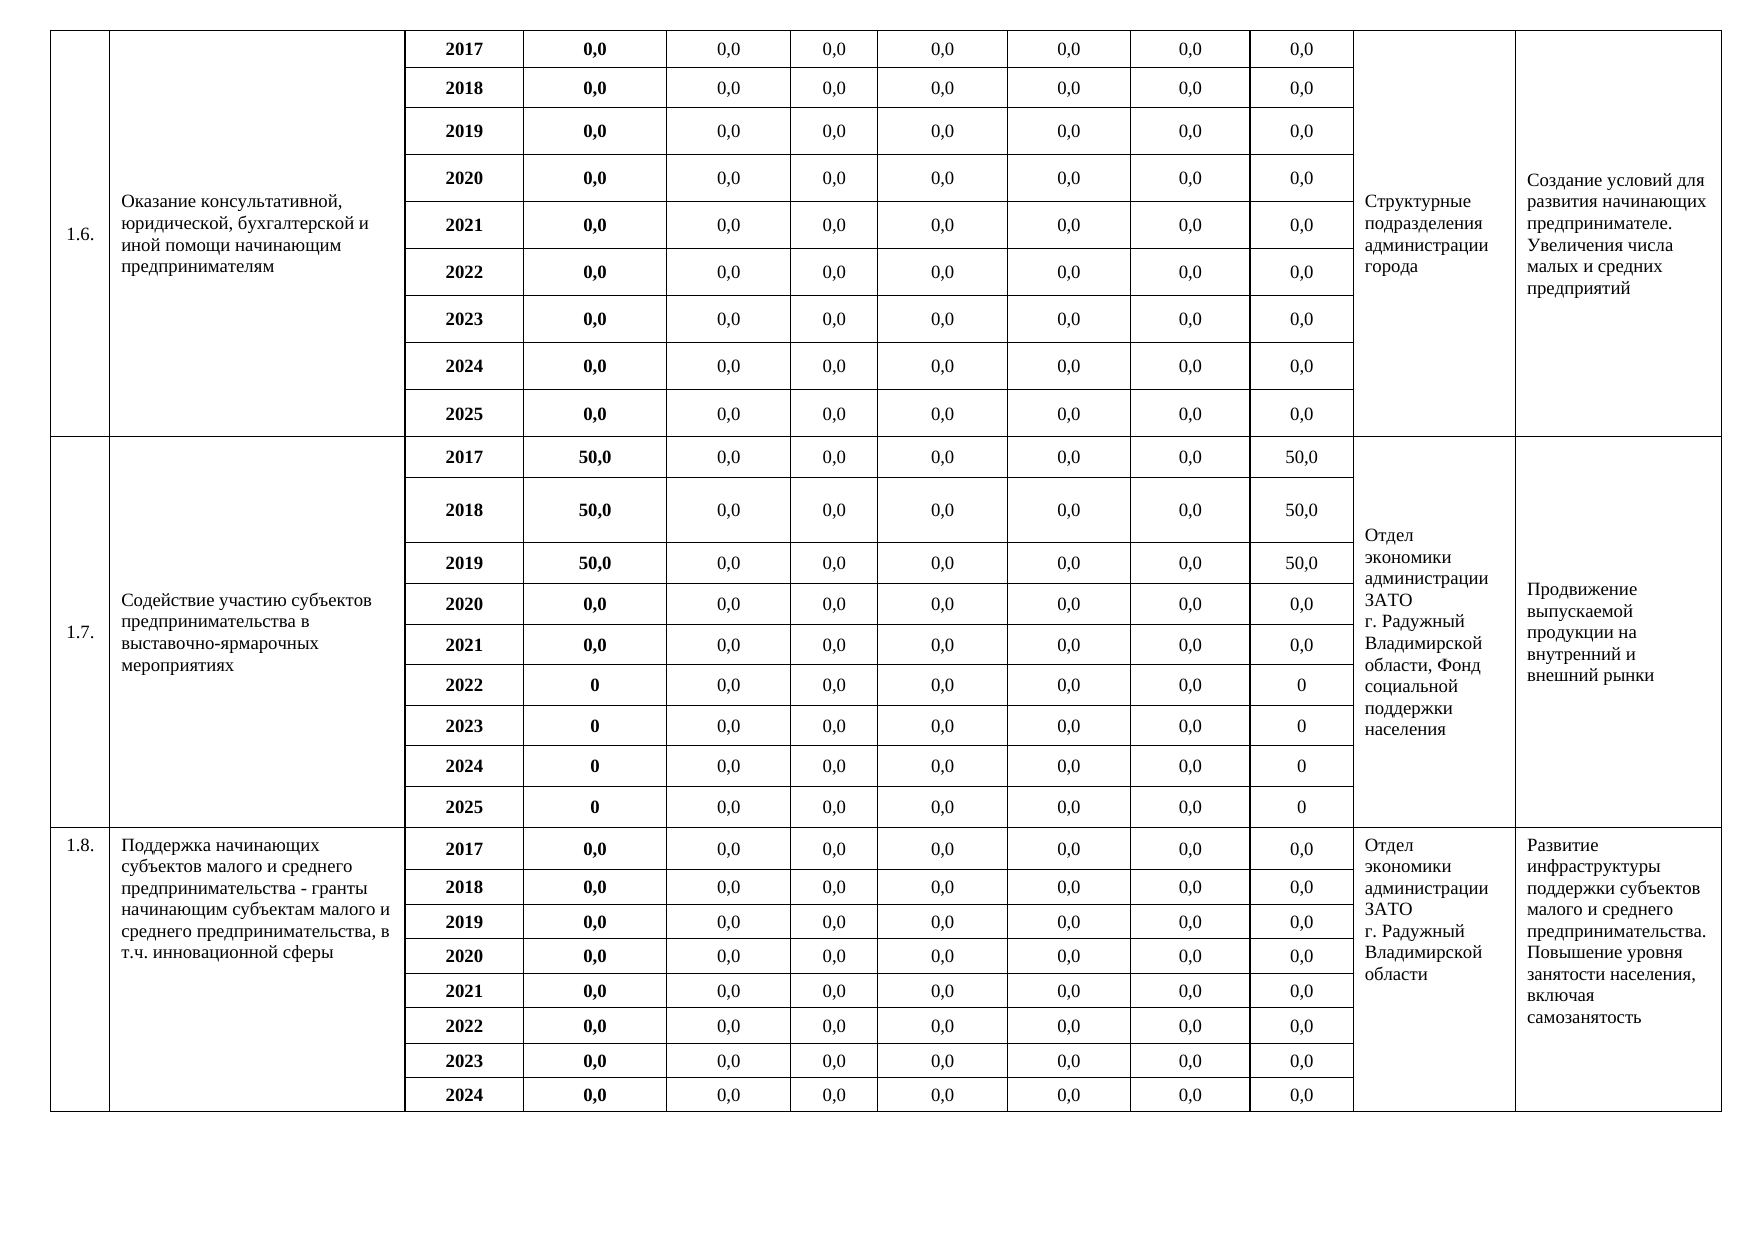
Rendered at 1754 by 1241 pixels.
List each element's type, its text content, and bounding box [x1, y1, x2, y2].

table_cell Отдел экономики администрации ЗАТО г. Радужный Владимирской области, Фонд социальной поддержки населения [1354, 437, 1515, 827]
table_cell 0,0 [1008, 746, 1130, 786]
table_cell 0,0 [878, 706, 1007, 745]
table_cell 0,0 [1131, 584, 1249, 623]
table_cell 0,0 [667, 939, 790, 973]
table_cell 0,0 [1131, 31, 1249, 67]
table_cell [1354, 31, 1515, 436]
table_cell 0,0 [1131, 108, 1249, 154]
table_cell 2023 [406, 706, 523, 745]
table_cell 0,0 [1008, 665, 1130, 705]
table_cell 0 [1251, 665, 1353, 705]
table_cell 0,0 [1131, 828, 1249, 869]
table_cell 1.8. [51, 828, 109, 1111]
table_cell 50,0 [1251, 543, 1353, 583]
table_cell 0,0 [878, 249, 1007, 295]
table_cell 0,0 [791, 870, 877, 904]
table_cell 0,0 [1131, 706, 1249, 745]
table_cell 0,0 [524, 828, 666, 869]
table_cell 0,0 [791, 665, 877, 705]
table_cell 0,0 [791, 1078, 877, 1111]
table_cell 0,0 [791, 31, 877, 67]
table_cell 0,0 [1131, 1044, 1249, 1077]
table_cell 2024 [406, 746, 523, 786]
table_cell 0,0 [1251, 584, 1353, 623]
table_cell 0,0 [1131, 905, 1249, 938]
table_cell 2024 [406, 343, 523, 389]
table_cell 0,0 [524, 390, 666, 436]
table_cell 0,0 [1008, 437, 1130, 477]
table_cell 0,0 [791, 478, 877, 542]
table_cell 2021 [406, 625, 523, 664]
table_cell 0,0 [878, 343, 1007, 389]
table_cell 0 [524, 787, 666, 827]
table_cell 0,0 [1008, 390, 1130, 436]
table_cell 0 [524, 665, 666, 705]
table_cell 0,0 [1008, 1078, 1130, 1111]
table_cell 2025 [406, 787, 523, 827]
table_cell 0,0 [1251, 870, 1353, 904]
table_cell 0,0 [1008, 828, 1130, 869]
table_cell 0,0 [878, 584, 1007, 623]
table_cell 2017 [406, 437, 523, 477]
table_cell 0,0 [667, 343, 790, 389]
table_cell 0,0 [878, 1044, 1007, 1077]
table_cell 0,0 [791, 974, 877, 1007]
table_cell 2022 [406, 1008, 523, 1043]
table_cell 0,0 [524, 31, 666, 67]
table_cell 0,0 [878, 390, 1007, 436]
table_cell 0,0 [1251, 202, 1353, 248]
table_cell 2022 [406, 249, 523, 295]
table_cell 2020 [406, 939, 523, 973]
table_cell 2020 [406, 155, 523, 201]
table_cell 0,0 [667, 31, 790, 67]
table_cell 0,0 [1008, 1044, 1130, 1077]
table_cell 0 [524, 746, 666, 786]
table_cell 50,0 [524, 543, 666, 583]
table_cell 0,0 [1008, 68, 1130, 107]
table_cell 0,0 [667, 478, 790, 542]
table_cell 0,0 [791, 543, 877, 583]
table_cell 0,0 [1008, 584, 1130, 623]
table_cell 0,0 [878, 296, 1007, 342]
table_cell 0,0 [878, 665, 1007, 705]
table_cell 0,0 [1008, 249, 1130, 295]
table_cell 0,0 [1131, 746, 1249, 786]
table_cell 2018 [406, 478, 523, 542]
table_cell 0,0 [791, 746, 877, 786]
table_cell 0,0 [1251, 1078, 1353, 1111]
table_cell 1.6. [51, 31, 109, 436]
table_cell 0,0 [1008, 296, 1130, 342]
table_cell 2024 [406, 1078, 523, 1111]
table_cell Поддержка начинающих субъектов малого и среднего предпринимательства - гранты начинающим субъектам малого и среднего предпринимательства, в т.ч. инновационной сферы [110, 828, 404, 1111]
table_cell 2023 [406, 296, 523, 342]
table_cell 0,0 [524, 249, 666, 295]
table_cell 0,0 [791, 202, 877, 248]
table_cell Развитие инфраструктуры поддержки субъектов малого и среднего предпринимательства. Повышение уровня занятости населения, включая самозанятость [1516, 828, 1721, 1111]
table_cell 0,0 [1131, 787, 1249, 827]
table_cell 50,0 [524, 437, 666, 477]
table_cell 0,0 [791, 939, 877, 973]
table_cell 0,0 [667, 296, 790, 342]
table_cell 0,0 [524, 68, 666, 107]
table_cell 0,0 [1008, 108, 1130, 154]
table_cell Оказание консультативной, юридической, бухгалтерской и иной помощи начинающим предпринимателям [110, 31, 404, 436]
table_cell 2019 [406, 543, 523, 583]
table_cell 0,0 [1008, 202, 1130, 248]
table_cell 0,0 [667, 828, 790, 869]
table_cell 0,0 [878, 746, 1007, 786]
table_cell 0,0 [524, 939, 666, 973]
table_cell 0,0 [1251, 939, 1353, 973]
table_cell 0,0 [667, 665, 790, 705]
table_cell 0,0 [524, 202, 666, 248]
table_cell 0 [524, 706, 666, 745]
table_cell 0,0 [1131, 870, 1249, 904]
table_cell 0,0 [878, 155, 1007, 201]
table_cell 0,0 [1251, 1044, 1353, 1077]
table_cell 0,0 [667, 1078, 790, 1111]
table_cell 0,0 [1131, 296, 1249, 342]
table_cell 0 [1251, 746, 1353, 786]
table_cell 0,0 [791, 706, 877, 745]
table_cell 0,0 [791, 296, 877, 342]
table_cell 0,0 [1251, 155, 1353, 201]
table_cell 0,0 [1008, 870, 1130, 904]
table_cell 2017 [406, 828, 523, 869]
table_cell 0,0 [1251, 828, 1353, 869]
table_cell 0,0 [667, 155, 790, 201]
table_cell 0,0 [1131, 939, 1249, 973]
table_cell 0,0 [1131, 390, 1249, 436]
table_cell 0,0 [667, 787, 790, 827]
table_cell 0,0 [524, 343, 666, 389]
table_cell 0,0 [791, 1008, 877, 1043]
table_cell 2018 [406, 870, 523, 904]
table_cell 0,0 [524, 584, 666, 623]
table_cell 0,0 [1008, 939, 1130, 973]
table_cell 0,0 [791, 437, 877, 477]
table_cell 0,0 [667, 625, 790, 664]
table_cell 0,0 [1251, 249, 1353, 295]
table_cell 0,0 [1251, 625, 1353, 664]
table_cell 0,0 [1131, 343, 1249, 389]
table_cell 0,0 [524, 296, 666, 342]
table_cell 0,0 [524, 974, 666, 1007]
table_cell 0,0 [1251, 108, 1353, 154]
table_cell 0,0 [791, 905, 877, 938]
table_cell 0,0 [791, 1044, 877, 1077]
table_cell 0,0 [1131, 202, 1249, 248]
table_cell 0,0 [667, 706, 790, 745]
table_cell 0,0 [524, 1078, 666, 1111]
table_cell 0,0 [1008, 543, 1130, 583]
table_cell 0 [1251, 787, 1353, 827]
table_cell 2025 [406, 390, 523, 436]
table_cell Отдел экономики администрации ЗАТО г. Радужный Владимирской области [1354, 828, 1515, 1111]
table_cell 0,0 [667, 108, 790, 154]
table_cell 0,0 [1008, 974, 1130, 1007]
table_cell 0,0 [524, 625, 666, 664]
table_cell 0,0 [791, 249, 877, 295]
table_cell 0,0 [1251, 296, 1353, 342]
table_cell 0,0 [1008, 787, 1130, 827]
table_cell 50,0 [524, 478, 666, 542]
table_cell 0,0 [1008, 31, 1130, 67]
table_cell 0,0 [1008, 706, 1130, 745]
table_cell 2019 [406, 905, 523, 938]
table_cell 0,0 [1251, 1008, 1353, 1043]
table_cell 0,0 [524, 155, 666, 201]
table_cell 0,0 [1131, 249, 1249, 295]
table_cell 0,0 [667, 746, 790, 786]
table_cell 0,0 [524, 1008, 666, 1043]
table_cell 0,0 [1131, 665, 1249, 705]
table_cell 0,0 [1008, 478, 1130, 542]
table_cell 0,0 [878, 828, 1007, 869]
table_cell 0 [1251, 706, 1353, 745]
table_cell 0,0 [791, 343, 877, 389]
table_cell 0,0 [667, 1008, 790, 1043]
table_cell 2021 [406, 974, 523, 1007]
table_cell 2023 [406, 1044, 523, 1077]
table_cell 0,0 [1131, 625, 1249, 664]
table_cell 0,0 [878, 905, 1007, 938]
table_cell 0,0 [1008, 625, 1130, 664]
table_cell 0,0 [524, 1044, 666, 1077]
table_cell Продвижение выпускаемой продукции на внутренний и внешний рынки [1516, 437, 1721, 827]
table_cell 0,0 [1131, 1078, 1249, 1111]
table_cell 50,0 [1251, 478, 1353, 542]
table_cell 2020 [406, 584, 523, 623]
table_cell 0,0 [878, 1078, 1007, 1111]
table_cell 0,0 [667, 390, 790, 436]
table_cell 0,0 [1131, 543, 1249, 583]
table_cell 0,0 [791, 787, 877, 827]
table_cell 0,0 [667, 974, 790, 1007]
table_cell 0,0 [667, 249, 790, 295]
table_cell 0,0 [791, 625, 877, 664]
table_cell 2021 [406, 202, 523, 248]
table_cell Создание условий для развития начинающих предпринимателе. Увеличения числа малых и средних предприятий [1516, 31, 1721, 436]
table_cell 2018 [406, 68, 523, 107]
table_cell 0,0 [1251, 68, 1353, 107]
table_cell 0,0 [878, 787, 1007, 827]
table_cell 0,0 [791, 155, 877, 201]
table_cell 0,0 [524, 905, 666, 938]
table_cell 0,0 [878, 437, 1007, 477]
table_cell 0,0 [667, 905, 790, 938]
table_cell 0,0 [791, 584, 877, 623]
table_cell 2017 [406, 31, 523, 67]
table_cell 0,0 [878, 68, 1007, 107]
table_cell 0,0 [791, 828, 877, 869]
table_cell 0,0 [878, 939, 1007, 973]
table_cell 0,0 [524, 108, 666, 154]
table_cell 0,0 [1131, 155, 1249, 201]
table_cell 0,0 [524, 870, 666, 904]
table_cell 0,0 [791, 68, 877, 107]
table_cell 0,0 [667, 870, 790, 904]
table_cell 0,0 [1131, 68, 1249, 107]
table_cell 0,0 [1251, 343, 1353, 389]
table_cell 0,0 [1008, 343, 1130, 389]
table_cell 0,0 [667, 202, 790, 248]
table_cell 0,0 [878, 974, 1007, 1007]
table_cell 0,0 [1131, 974, 1249, 1007]
table_cell 0,0 [667, 437, 790, 477]
table_cell 1.7. [51, 437, 109, 827]
table_cell 0,0 [1131, 437, 1249, 477]
table_cell 0,0 [1008, 155, 1130, 201]
table_cell 0,0 [878, 1008, 1007, 1043]
table_cell 0,0 [878, 31, 1007, 67]
table_cell 0,0 [878, 543, 1007, 583]
table_cell 0,0 [878, 625, 1007, 664]
table_cell 2022 [406, 665, 523, 705]
table_cell 0,0 [1251, 905, 1353, 938]
table_cell 0,0 [878, 478, 1007, 542]
table_cell 0,0 [1251, 31, 1353, 67]
table_cell 0,0 [878, 202, 1007, 248]
table_cell 50,0 [1251, 437, 1353, 477]
table_cell 0,0 [878, 870, 1007, 904]
table_cell 0,0 [878, 108, 1007, 154]
table_cell 0,0 [667, 584, 790, 623]
table_cell 0,0 [667, 68, 790, 107]
table_cell Содействие участию субъектов предпринимательства в выставочно-ярмарочных мероприятиях [110, 437, 404, 827]
table_cell 0,0 [667, 543, 790, 583]
table_cell 0,0 [1008, 1008, 1130, 1043]
table_cell 0,0 [1251, 974, 1353, 1007]
table_cell 0,0 [667, 1044, 790, 1077]
table_cell 0,0 [1251, 390, 1353, 436]
table_cell 2019 [406, 108, 523, 154]
table_cell 0,0 [1131, 478, 1249, 542]
table_cell 0,0 [791, 108, 877, 154]
table_cell 0,0 [1131, 1008, 1249, 1043]
table_cell 0,0 [1008, 905, 1130, 938]
table_cell 0,0 [791, 390, 877, 436]
